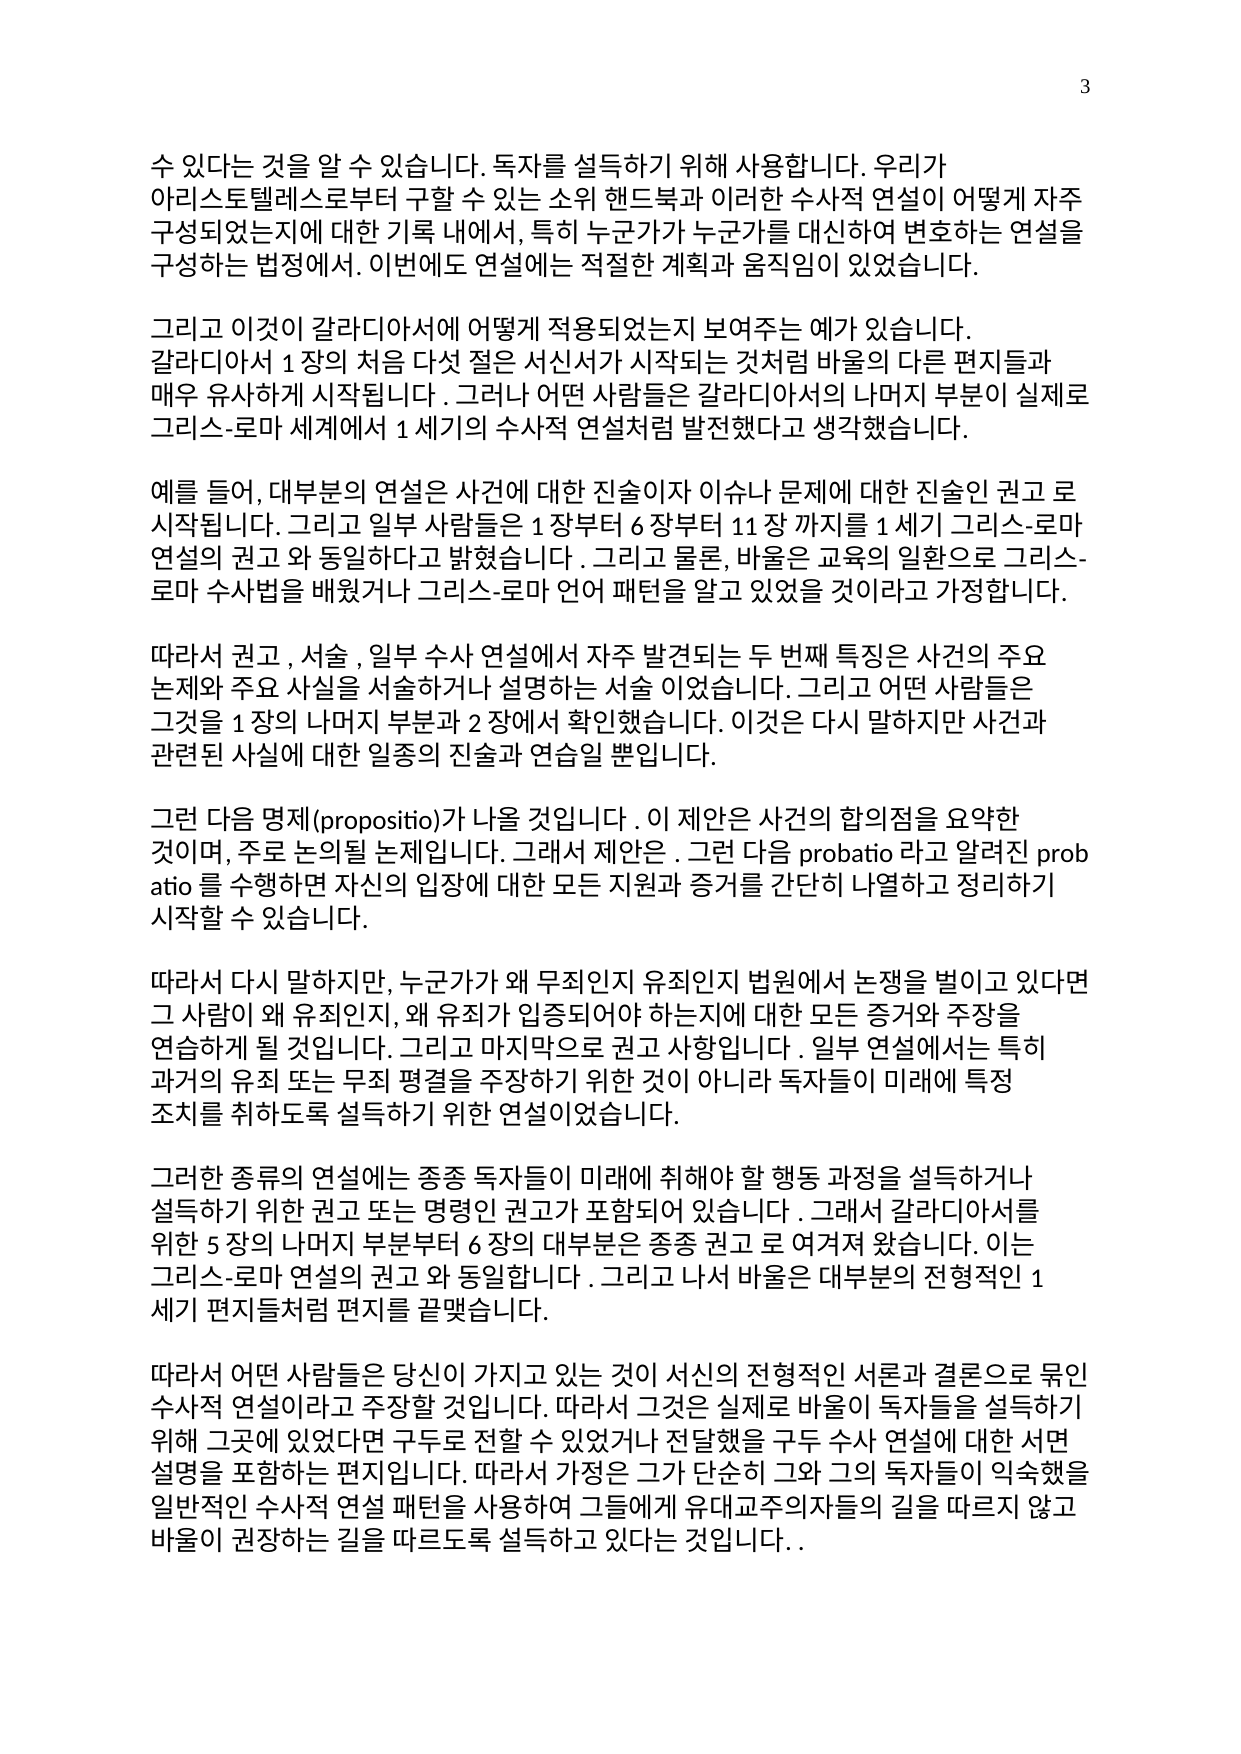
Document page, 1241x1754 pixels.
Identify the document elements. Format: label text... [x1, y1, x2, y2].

text 예를 들어, 대부분의 연설은 사건에 대한 진술이자 이슈나 문제에 대한 진술인 권고 로 시작됩니다. 그리고 일부 사람들은 1장부터 6장부터 11장 까지를 1세기 그리스-로마 연설의 권고 와 동일하다고 밝혔습니다 . 그리고 물론, 바울은 교육의 일환으로 그리스-로마 수사법을 배웠거나 그리스-로마 언어 패턴을 알고 있었을 것이라고 가정합니다. [150, 476, 1090, 608]
text 그리고 이것이 갈라디아서에 어떻게 적용되었는지 보여주는 예가 있습니다. 갈라디아서 1장의 처음 다섯 절은 서신서가 시작되는 것처럼 바울의 다른 편지들과 매우 유사하게 시작됩니다 . 그러나 어떤 사람들은 갈라디아서의 나머지 부분이 실제로 그리스-로마 세계에서 1세기의 수사적 연설처럼 발전했다고 생각했습니다. [150, 313, 1090, 445]
text 그런 다음 명제(propositio)가 나올 것입니다 . 이 제안은 사건의 합의점을 요약한 것이며, 주로 논의될 논제입니다. 그래서 제안은 . 그런 다음 probatio 라고 알려진 probatio를 수행하면 자신의 입장에 대한 모든 지원과 증거를 간단히 나열하고 정리하기 시작할 수 있습니다. [150, 803, 1090, 935]
text 따라서 권고 , 서술 , 일부 수사 연설에서 자주 발견되는 두 번째 특징은 사건의 주요 논제와 주요 사실을 서술하거나 설명하는 서술 이었습니다. 그리고 어떤 사람들은 그것을 1장의 나머지 부분과 2장에서 확인했습니다. 이것은 다시 말하지만 사건과 관련된 사실에 대한 일종의 진술과 연습일 뿐입니다. [150, 640, 1090, 772]
text 따라서 다시 말하지만, 누군가가 왜 무죄인지 유죄인지 법원에서 논쟁을 벌이고 있다면 그 사람이 왜 유죄인지, 왜 유죄가 입증되어야 하는지에 대한 모든 증거와 주장을 연습하게 될 것입니다. 그리고 마지막으로 권고 사항입니다 . 일부 연설에서는 특히 과거의 유죄 또는 무죄 평결을 주장하기 위한 것이 아니라 독자들이 미래에 특정 조치를 취하도록 설득하기 위한 연설이었습니다. [150, 966, 1090, 1131]
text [150, 150, 1090, 282]
text 따라서 어떤 사람들은 당신이 가지고 있는 것이 서신의 전형적인 서론과 결론으로 묶인 수사적 연설이라고 주장할 것입니다. 따라서 그것은 실제로 바울이 독자들을 설득하기 위해 그곳에 있었다면 구두로 전할 수 있었거나 전달했을 구두 수사 연설에 대한 서면 설명을 포함하는 편지입니다. 따라서 가정은 그가 단순히 그와 그의 독자들이 익숙했을 일반적인 수사적 연설 패턴을 사용하여 그들에게 유대교주의자들의 길을 따르지 않고 바울이 권장하는 길을 따르도록 설득하고 있다는 것입니다. . [150, 1359, 1090, 1557]
text 그러한 종류의 연설에는 종종 독자들이 미래에 취해야 할 행동 과정을 설득하거나 설득하기 위한 권고 또는 명령인 권고가 포함되어 있습니다 . 그래서 갈라디아서를 위한 5장의 나머지 부분부터 6장의 대부분은 종종 권고 로 여겨져 왔습니다. 이는 그리스-로마 연설의 권고 와 동일합니다 . 그리고 나서 바울은 대부분의 전형적인 1세기 편지들처럼 편지를 끝맺습니다. [150, 1162, 1090, 1327]
